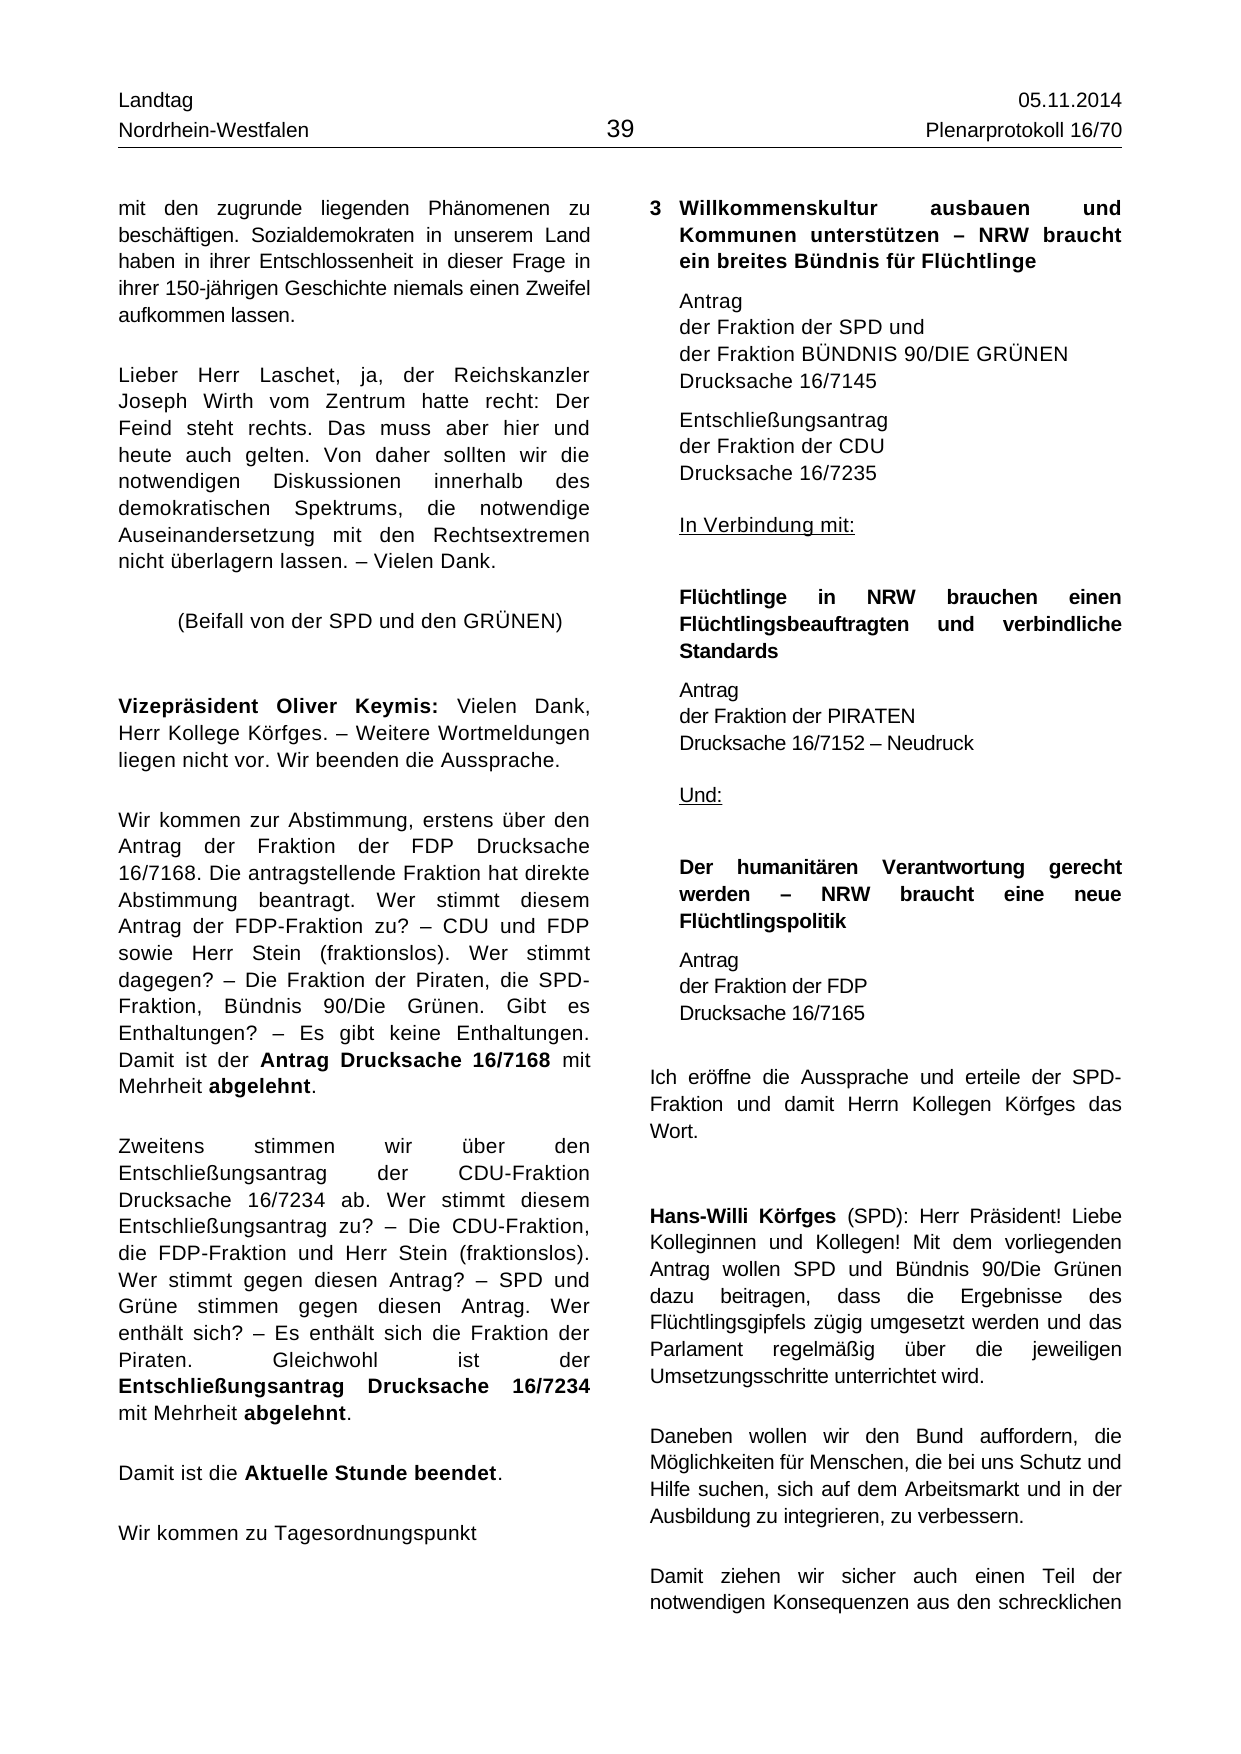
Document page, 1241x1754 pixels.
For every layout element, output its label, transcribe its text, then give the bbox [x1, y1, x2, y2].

text Damit ist die Aktuelle Stunde beendet. [118, 1462, 591, 1485]
text Antrag der Fraktion der SPD und der Fraktion BÜNDNIS 90/DIE GRÜNEN Drucksache 16/7145 [679, 289, 1122, 392]
text Und: [679, 783, 1122, 807]
text (Beifall von der SPD und den GRÜNEN) [177, 610, 591, 633]
text Vizepräsident Oliver Keymis: Vielen Dank, Herr Kollege Körfges. – Weitere Wortmeldungen liegen nicht vor. Wir beenden die Aussprache. [118, 695, 591, 772]
text Entschließungsantrag der Fraktion der CDU Drucksache 16/7235 [679, 408, 1122, 485]
text Wir kommen zu Tagesordnungspunkt [118, 1522, 591, 1545]
text Wir kommen zur Abstimmung, erstens über den Antrag der Fraktion der FDP Drucksache 16/7168. Die antragstellende Fraktion hat direkte Abstimmung beantragt. Wer stimmt diesem Antrag der FDP-Fraktion zu? – CDU und FDP sowie Herr Stein (fraktionslos). Wer stimmt dagegen? – Die Fraktion der Piraten, die SPD-Fraktion, Bündnis 90/Die Grünen. Gibt es Enthaltungen? – Es gibt keine Enthaltungen. Damit ist der Antrag Drucksache 16/7168 mit Mehrheit abgelehnt. [118, 808, 591, 1098]
text Antrag der Fraktion der PIRATEN Drucksache 16/7152 – Neudruck [679, 678, 1122, 755]
text Der humanitären Verantwortung gerecht werden – NRW braucht eine neue Flüchtlingspolitik [679, 856, 1122, 932]
text Ich eröffne die Aussprache und erteile der SPD-Fraktion und damit Herrn Kollegen Körfges das Wort. [649, 1066, 1122, 1142]
text Daneben wollen wir den Bund auffordern, die Möglichkeiten für Menschen, die bei uns Schutz und Hilfe suchen, sich auf dem Arbeitsmarkt und in der Ausbildung zu integrieren, zu verbessern. [649, 1424, 1122, 1527]
text 3 Willkommenskultur ausbauen und Kommunen unterstützen – NRW braucht ein breites Bündnis für Flüchtlinge [649, 197, 1122, 273]
text Flüchtlinge in NRW brauchen einen Flüchtlingsbeauftragten und verbindliche Standards [679, 586, 1122, 662]
text Antrag der Fraktion der FDP Drucksache 16/7165 [679, 948, 1122, 1025]
text Hans-Willi Körfges (SPD): Herr Präsident! Liebe Kolleginnen und Kollegen! Mit dem vorliegenden Antrag wollen SPD und Bündnis 90/Die Grünen dazu beitragen, dass die Ergebnisse des Flüchtlingsgipfels zügig umgesetzt werden und das Parlament regelmäßig über die jeweiligen Umsetzungsschritte unterrichtet wird. [649, 1204, 1122, 1387]
text Lieber Herr Laschet, ja, der Reichskanzler Joseph Wirth vom Zentrum hatte recht: Der Feind steht rechts. Das muss aber hier und heute auch gelten. Von daher sollten wir die notwendigen Diskussionen innerhalb des demokratischen Spektrums, die notwendige Auseinandersetzung mit den Rechtsextremen nicht überlagern lassen. – Vielen Dank. [118, 363, 591, 573]
text Zweitens stimmen wir über den Entschließungsantrag der CDU-Fraktion Drucksache 16/7234 ab. Wer stimmt diesem Entschließungsantrag zu? – Die CDU-Fraktion, die FDP-Fraktion und Herr Stein (fraktionslos). Wer stimmt gegen diesen Antrag? – SPD und Grüne stimmen gegen diesen Antrag. Wer enthält sich? – Es enthält sich die Fraktion der Piraten. Gleichwohl ist der Entschließungsantrag Drucksache 16/7234 mit Mehrheit abgelehnt. [118, 1135, 591, 1425]
text In Verbindung mit: [679, 513, 1122, 537]
